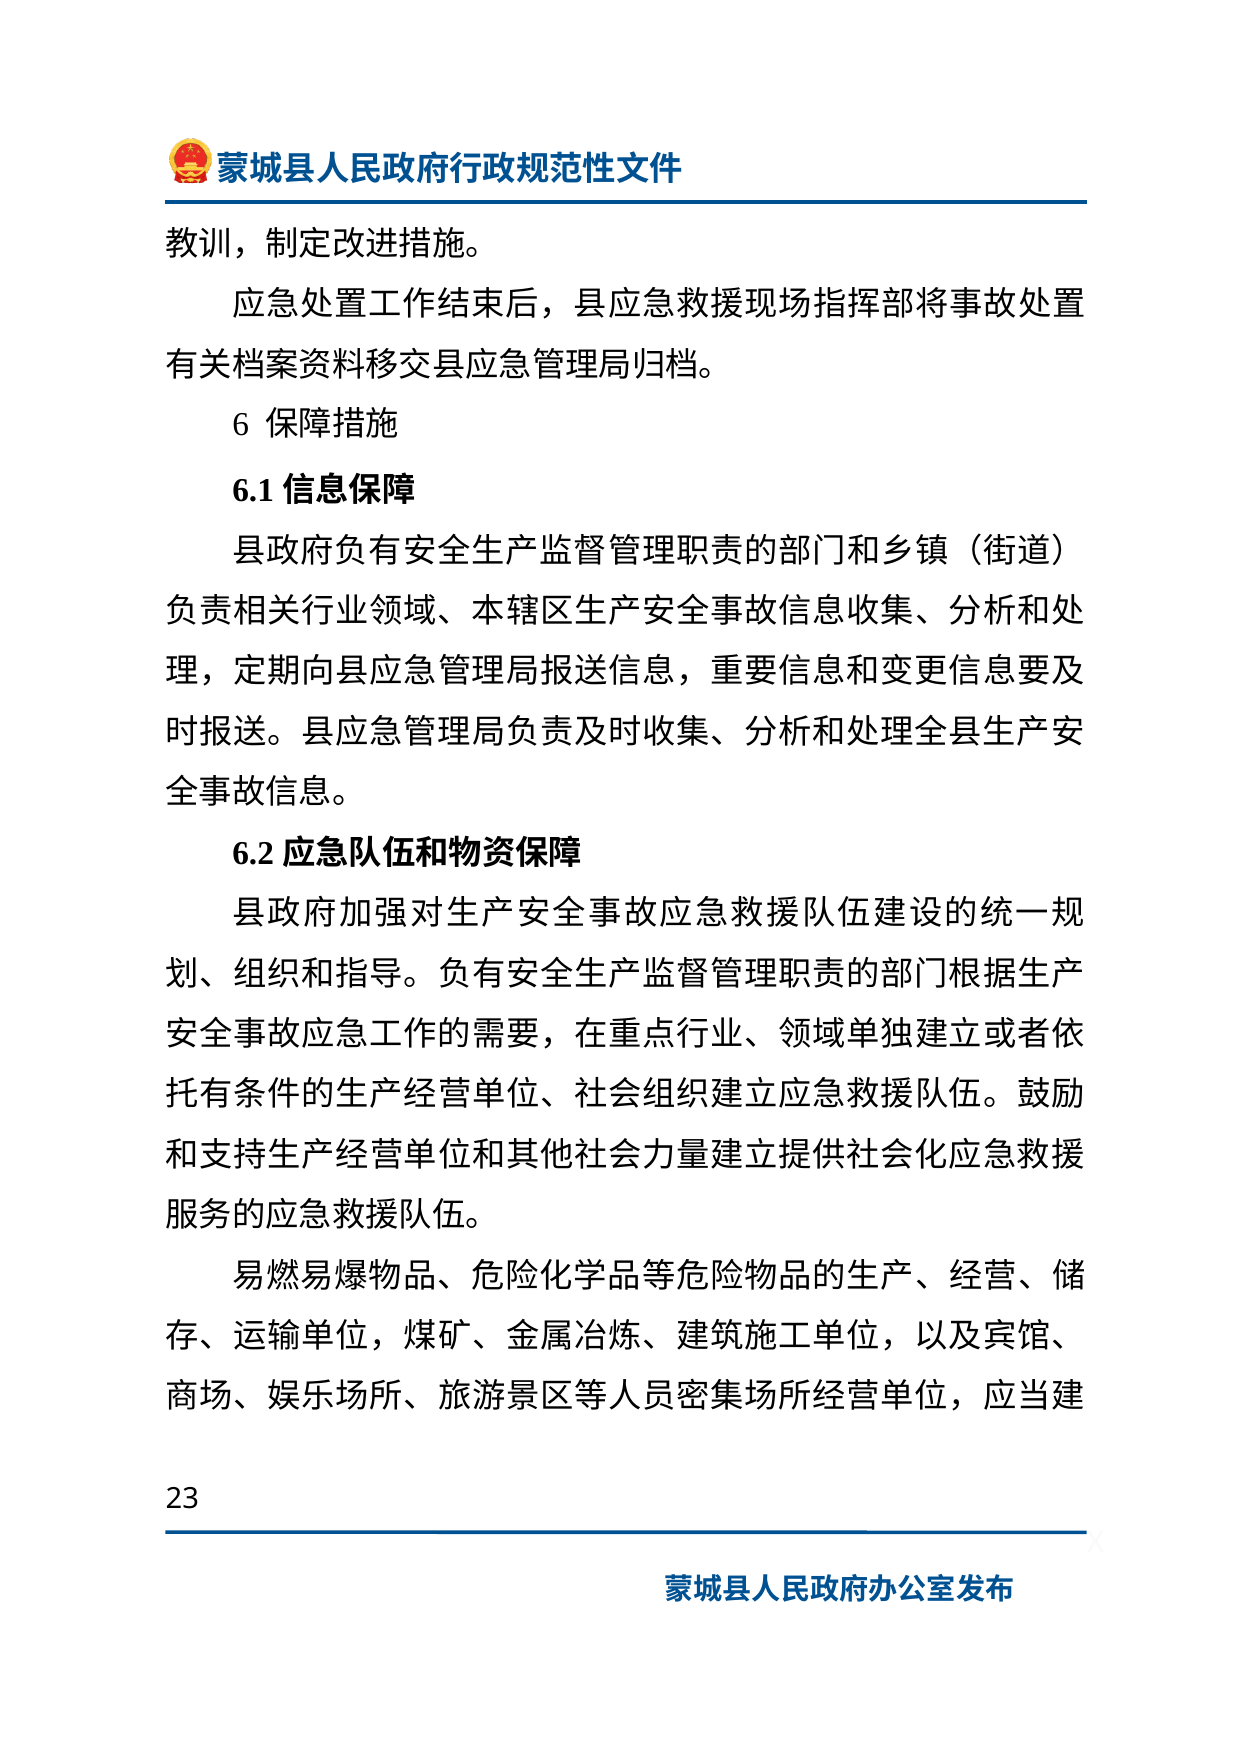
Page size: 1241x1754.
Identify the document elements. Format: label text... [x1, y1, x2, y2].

text 6.2 应急队伍和物资保障 [165, 816, 1087, 876]
text 应急处置工作结束后，县应急救援现场指挥部将事故处置有关档案资料移交县应急管理局归档。 [165, 267, 1087, 388]
text 县政府加强对生产安全事故应急救援队伍建设的统一规划、组织和指导。负有安全生产监督管理职责的部门根据生产安全事故应急工作的需要，在重点行业、领域单独建立或者依托有条件的生产经营单位、社会组织建立应急救援队伍。鼓励和支持生产经营单位和其他社会力量建立提供社会化应急救援服务的应急救援队伍。 [165, 876, 1087, 1239]
text 6 保障措施 [165, 388, 1087, 453]
text 县政府负有安全生产监督管理职责的部门和乡镇（街道）负责相关行业领域、本辖区生产安全事故信息收集、分析和处理，定期向县应急管理局报送信息，重要信息和变更信息要及时报送。县应急管理局负责及时收集、分析和处理全县生产安全事故信息。 [165, 514, 1087, 816]
text 县政府应当对事故应对处置情况进行分析评估，总结经验教训，制定改进措施。 [165, 207, 1087, 267]
picture [165, 136, 216, 187]
text 6.1 信息保障 [165, 453, 1087, 514]
